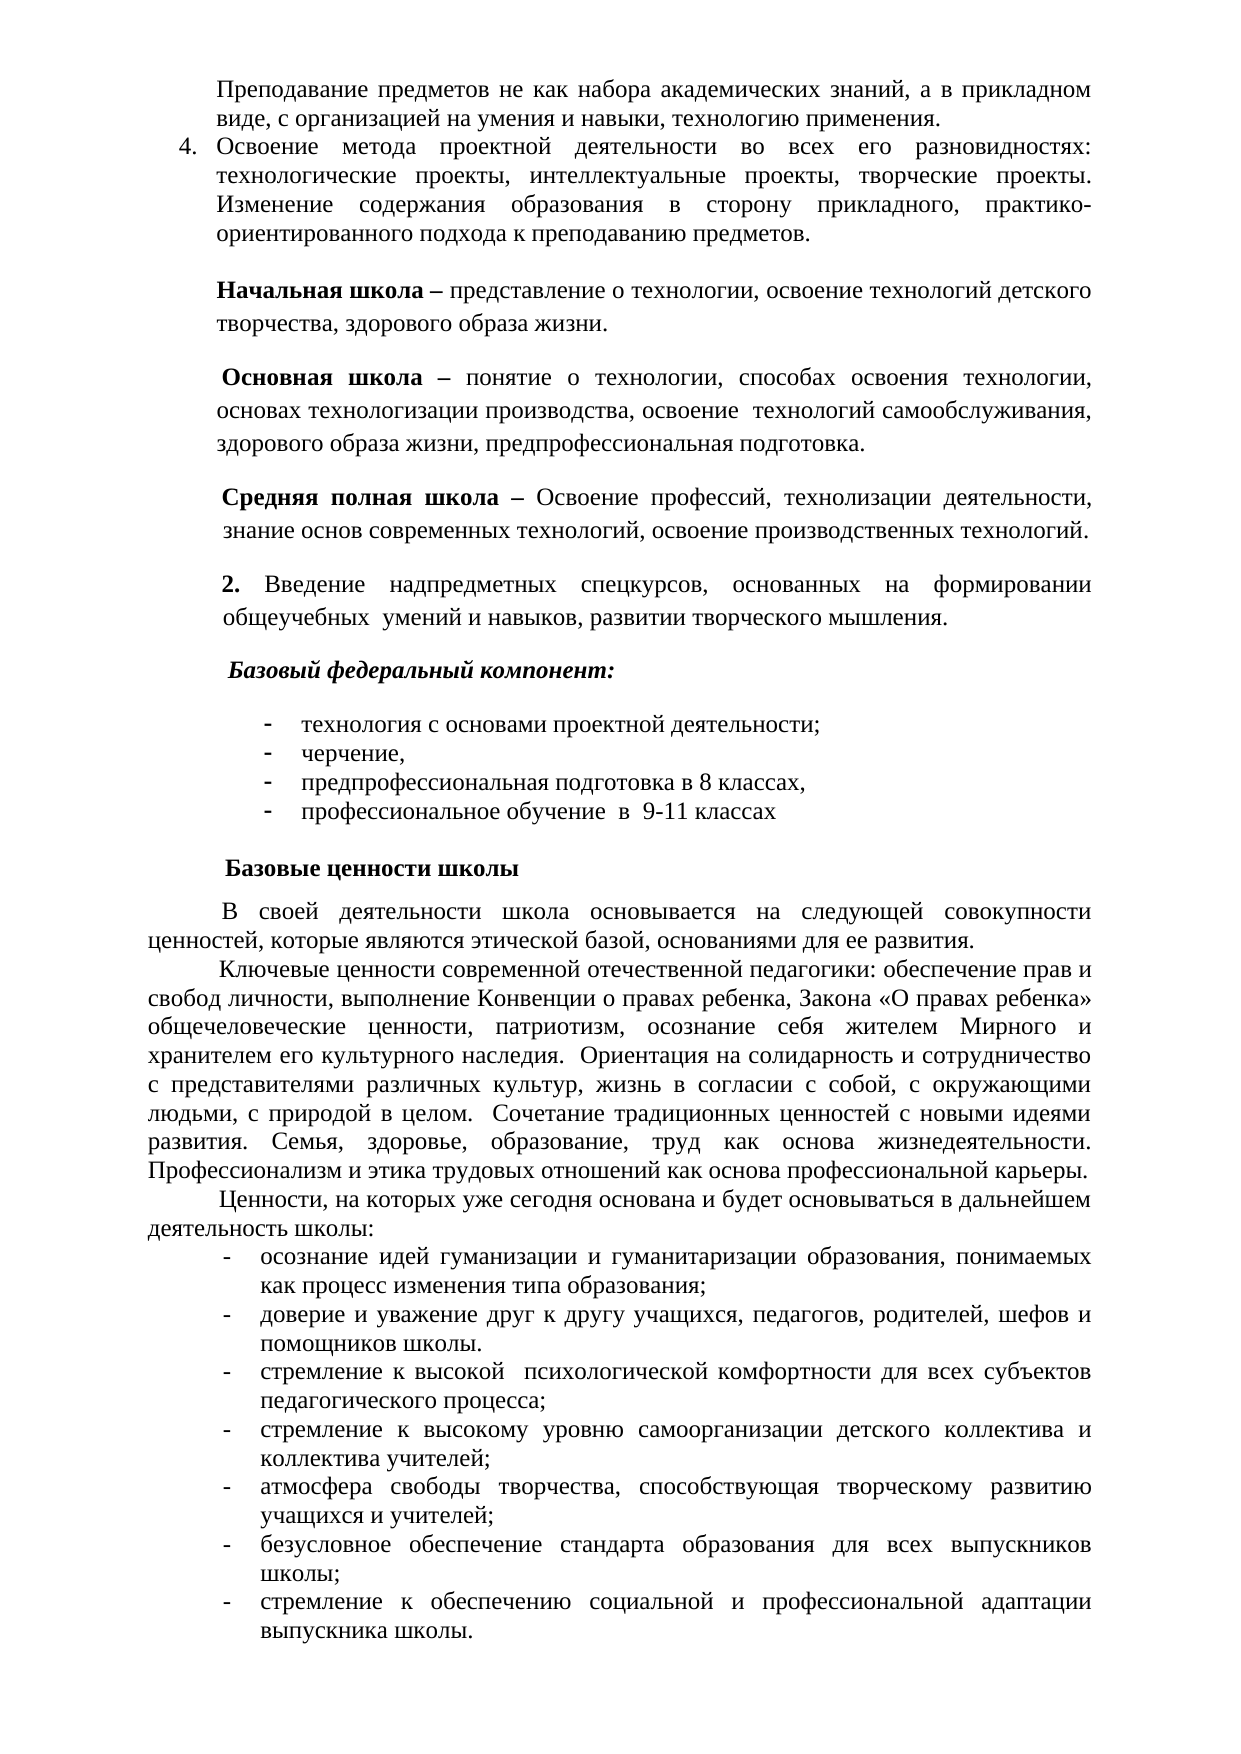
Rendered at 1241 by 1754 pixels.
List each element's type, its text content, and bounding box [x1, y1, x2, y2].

text Средняя полная школа – Освоение профессий, технолизации деятельности, знание основ современных технологий, освоение производственных технологий. [221, 482, 1092, 544]
text 2. Введение надпредметных спецкурсов, основанных на формировании общеучебных умений и навыков, развитии творческого мышления. [221, 569, 1092, 631]
list атмосфера свободы творчества, способствующая творческому развитию учащихся и учителей; [223, 1471, 1092, 1529]
text Базовый федеральный компонент: [221, 656, 1092, 684]
list стремление к высокому уровню самоорганизации детского коллектива и коллектива учителей; [223, 1414, 1092, 1471]
list стремление к высокой психологической комфортности для всех субъектов педагогического процесса; [223, 1356, 1092, 1414]
list технология с основами проектной деятельности; [264, 709, 1092, 738]
list предпрофессиональная подготовка в 8 классах, [264, 767, 1092, 796]
list профессиональное обучение в 9-11 классах [264, 796, 1092, 824]
text Преподавание предметов не как набора академических знаний, а в прикладном виде, с организацией на умения и навыки, технологию применения. [216, 74, 1092, 131]
text Ценности, на которых уже сегодня основана и будет основываться в дальнейшем деятельность школы: [148, 1184, 1092, 1241]
list Освоение метода проектной деятельности во всех его разновидностях: технологические проекты, интеллектуальные проекты, творческие проекты. Изменение содержания образования в сторону прикладного, практико- ориентированного подхода к преподаванию предметов. [179, 131, 1092, 246]
list осознание идей гуманизации и гуманитаризации образования, понимаемых как процесс изменения типа образования; [223, 1241, 1092, 1299]
text Основная школа – понятие о технологии, способах освоения технологии, основах технологизации производства, освоение технологий самообслуживания, здорового образа жизни, предпрофессиональная подготовка. [216, 362, 1092, 457]
text Базовые ценности школы [148, 853, 1092, 882]
list доверие и уважение друг к другу учащихся, педагогов, родителей, шефов и помощников школы. [223, 1299, 1092, 1356]
text В своей деятельности школа основывается на следующей совокупности ценностей, которые являются этической базой, основаниями для ее развития. [148, 896, 1092, 954]
list черчение, [264, 738, 1092, 767]
list безусловное обеспечение стандарта образования для всех выпускников школы; [223, 1529, 1092, 1586]
text Ключевые ценности современной отечественной педагогики: обеспечение прав и свобод личности, выполнение Конвенции о правах ребенка, Закона «О правах ребенка» общечеловеческие ценности, патриотизм, осознание себя жителем Мирного и хранителем его культурного наследия. Ориентация на солидарность и сотрудничество с представителями различных культур, жизнь в согласии с собой, с окружающими людьми, с природой в целом. Сочетание традиционных ценностей с новыми идеями развития. Семья, здоровье, образование, труд как основа жизнедеятельности. Профессионализм и этика трудовых отношений как основа профессиональной карьеры. [148, 954, 1092, 1184]
text Начальная школа – представление о технологии, освоение технологий детского творчества, здорового образа жизни. [216, 275, 1092, 337]
list стремление к обеспечению социальной и профессиональной адаптации выпускника школы. [223, 1586, 1092, 1644]
